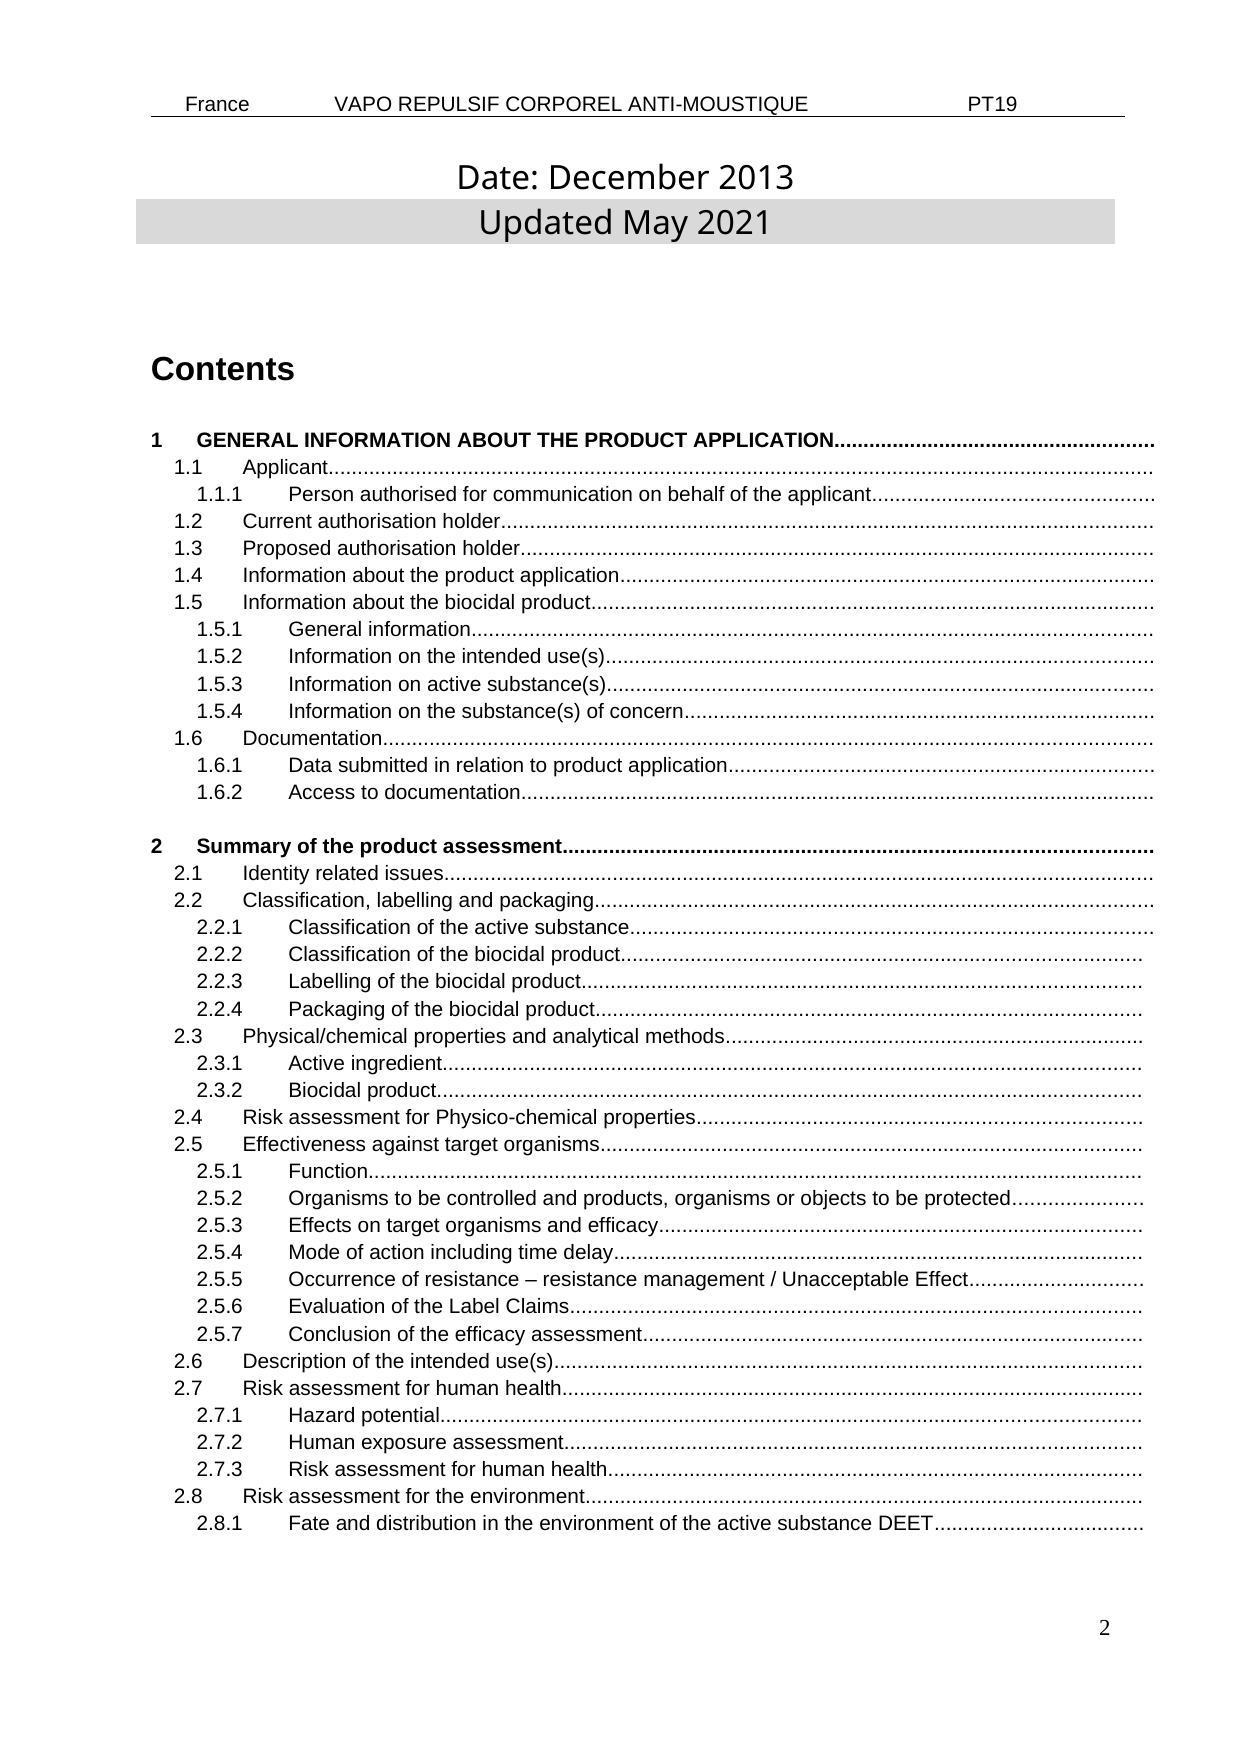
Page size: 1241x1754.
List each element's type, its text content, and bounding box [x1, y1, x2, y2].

text 1.6 Documentation 7 [173, 722, 1110, 749]
text 1 GENERAL INFORMATION ABOUT THE PRODUCT APPLICATION 4 [151, 424, 1110, 452]
text 2 Summary of the product assessment 9 [151, 831, 1110, 858]
text 1.5.4 Information on the substance(s) of concern 7 [196, 695, 1110, 722]
text 2.2 Classification, labelling and packaging 9 [173, 885, 1110, 912]
text Contents [151, 348, 1110, 387]
text 2.7.3 Risk assessment for human health 38 [196, 1454, 1110, 1481]
text 2.5.6 Evaluation of the Label Claims 24 [196, 1291, 1110, 1318]
text 1.5.1 General information 5 [196, 614, 1110, 641]
text 2.2.1 Classification of the active substance 9 [196, 912, 1110, 939]
text 2.5.1 Function 20 [196, 1156, 1110, 1183]
text 2.5 Effectiveness against target organisms 20 [173, 1129, 1110, 1156]
text 2.8 Risk assessment for the environment 41 [173, 1481, 1110, 1508]
text 2.6 Description of the intended use(s) 25 [173, 1345, 1110, 1372]
text 1.1.1 Person authorised for communication on behalf of the applicant 4 [196, 479, 1110, 506]
text 2.7.2 Human exposure assessment 32 [196, 1427, 1110, 1454]
text 2.5.5 Occurrence of resistance – resistance management / Unacceptable Effect 24 [196, 1264, 1110, 1291]
text 2.5.4 Mode of action including time delay 23 [196, 1237, 1110, 1264]
text 2.5.2 Organisms to be controlled and products, organisms or objects to be protected 20 [196, 1183, 1110, 1210]
text 1.1 Applicant 4 [173, 452, 1110, 479]
text 2.5.7 Conclusion of the efficacy assessment 24 [196, 1318, 1110, 1345]
text 1.6.1 Data submitted in relation to product application 7 [196, 749, 1110, 777]
text Date: December 2013 [136, 153, 1115, 199]
text 2.5.3 Effects on target organisms and efficacy 21 [196, 1210, 1110, 1237]
text 1.3 Proposed authorisation holder 5 [173, 533, 1110, 560]
text 2.7.1 Hazard potential 27 [196, 1399, 1110, 1427]
text 2.8.1 Fate and distribution in the environment of the active substance DEET 41 [196, 1508, 1110, 1535]
text 2.2.4 Packaging of the biocidal product 11 [196, 993, 1110, 1020]
text 2.3 Physical/chemical properties and analytical methods 11 [173, 1020, 1110, 1047]
text 1.2 Current authorisation holder 4 [173, 506, 1110, 533]
text 2.7 Risk assessment for human health 27 [173, 1372, 1110, 1399]
text 2.4 Risk assessment for Physico-chemical properties 19 [173, 1102, 1110, 1129]
text 2.1 Identity related issues 9 [173, 858, 1110, 885]
text 1.5.2 Information on the intended use(s) 6 [196, 641, 1110, 668]
text Updated May 2021 [136, 199, 1115, 244]
text 2.2.2 Classification of the biocidal product 10 [196, 939, 1110, 966]
text 2.3.1 Active ingredient 11 [196, 1047, 1110, 1074]
text 2.2.3 Labelling of the biocidal product 10 [196, 966, 1110, 993]
text 1.6.2 Access to documentation 8 [196, 777, 1110, 804]
text 1.5.3 Information on active substance(s) 6 [196, 668, 1110, 695]
text 2.3.2 Biocidal product 11 [196, 1074, 1110, 1102]
text 1.4 Information about the product application 5 [173, 560, 1110, 587]
text 1.5 Information about the biocidal product 5 [173, 587, 1110, 614]
